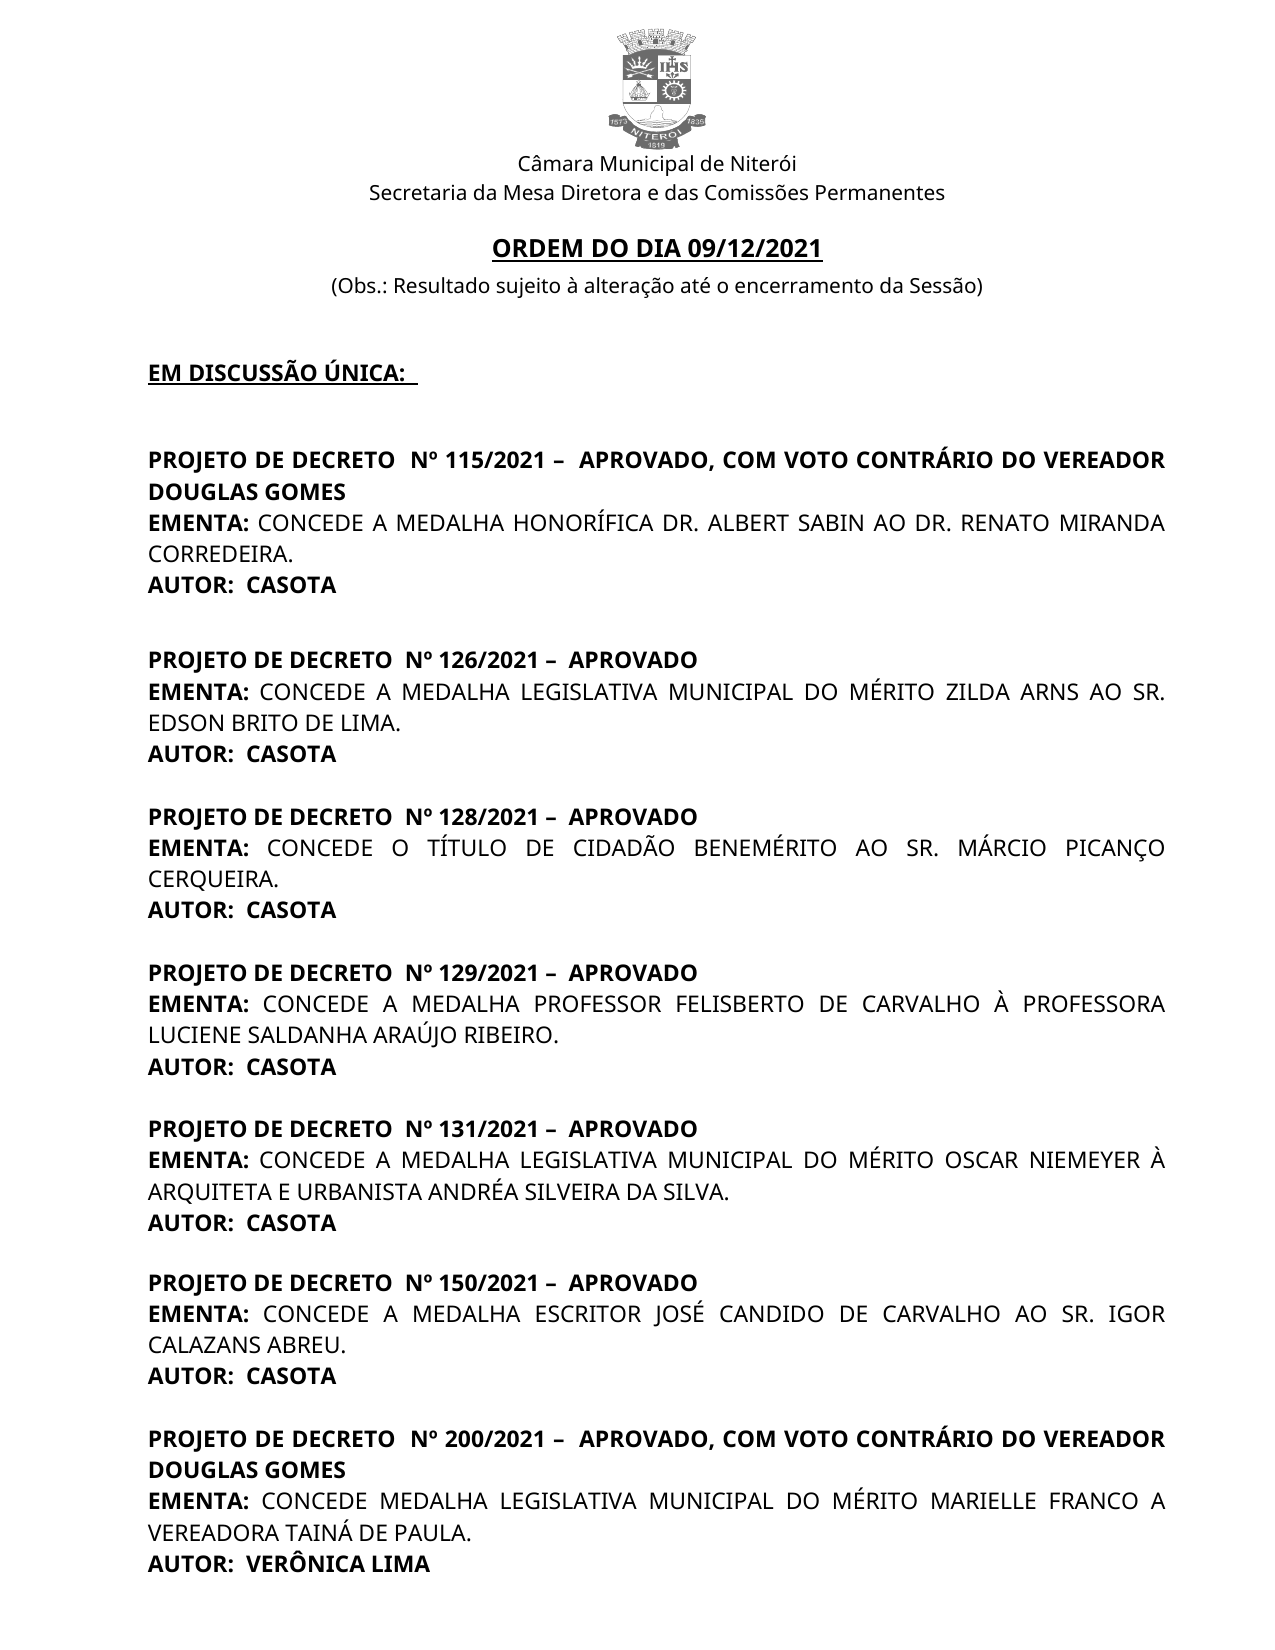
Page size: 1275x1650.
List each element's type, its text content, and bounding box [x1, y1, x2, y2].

text EMENTA: CONCEDE A MEDALHA HONORÍFICA DR. ALBERT SABIN AO DR. RENATO MIRANDA CORREDEIRA. [148, 507, 1167, 569]
text AUTOR: VERÔNICA LIMA [148, 1548, 1167, 1579]
text EMENTA: CONCEDE A MEDALHA LEGISLATIVA MUNICIPAL DO MÉRITO ZILDA ARNS AO SR. EDSON BRITO DE LIMA. [148, 676, 1167, 738]
text EM DISCUSSÃO ÚNICA: [148, 357, 1167, 388]
text EMENTA: CONCEDE MEDALHA LEGISLATIVA MUNICIPAL DO MÉRITO MARIELLE FRANCO A VEREADORA TAINÁ DE PAULA. [148, 1485, 1167, 1548]
text AUTOR: CASOTA [148, 738, 1167, 769]
text EMENTA: CONCEDE A MEDALHA ESCRITOR JOSÉ CANDIDO DE CARVALHO AO SR. IGOR CALAZANS ABREU. [148, 1298, 1167, 1360]
text (Obs.: Resultado sujeito à alteração até o encerramento da Sessão) [148, 271, 1167, 300]
text AUTOR: CASOTA [148, 569, 1167, 601]
subtitle ORDEM DO DIA 09/12/2021 [148, 231, 1167, 265]
text PROJETO DE DECRETO Nº 128/2021 – APROVADO [148, 801, 1167, 832]
text AUTOR: CASOTA [148, 1207, 1167, 1238]
text EMENTA: CONCEDE A MEDALHA LEGISLATIVA MUNICIPAL DO MÉRITO OSCAR NIEMEYER À ARQUITETA E URBANISTA ANDRÉA SILVEIRA DA SILVA. [148, 1144, 1167, 1207]
text PROJETO DE DECRETO Nº 129/2021 – APROVADO [148, 957, 1167, 988]
text AUTOR: CASOTA [148, 1360, 1167, 1391]
text PROJETO DE DECRETO Nº 200/2021 – APROVADO, COM VOTO CONTRÁRIO DO VEREADOR DOUGLAS GOMES [148, 1423, 1167, 1485]
text AUTOR: CASOTA [148, 1051, 1167, 1082]
text PROJETO DE DECRETO Nº 126/2021 – APROVADO [148, 644, 1167, 676]
text AUTOR: CASOTA [148, 894, 1167, 926]
text PROJETO DE DECRETO Nº 131/2021 – APROVADO [148, 1113, 1167, 1144]
text EMENTA: CONCEDE A MEDALHA PROFESSOR FELISBERTO DE CARVALHO À PROFESSORA LUCIENE SALDANHA ARAÚJO RIBEIRO. [148, 988, 1167, 1051]
text PROJETO DE DECRETO Nº 150/2021 – APROVADO [148, 1266, 1167, 1298]
text EMENTA: CONCEDE O TÍTULO DE CIDADÃO BENEMÉRITO AO SR. MÁRCIO PICANÇO CERQUEIRA. [148, 832, 1167, 894]
text PROJETO DE DECRETO Nº 115/2021 – APROVADO, COM VOTO CONTRÁRIO DO VEREADOR DOUGLAS GOMES [148, 444, 1167, 507]
